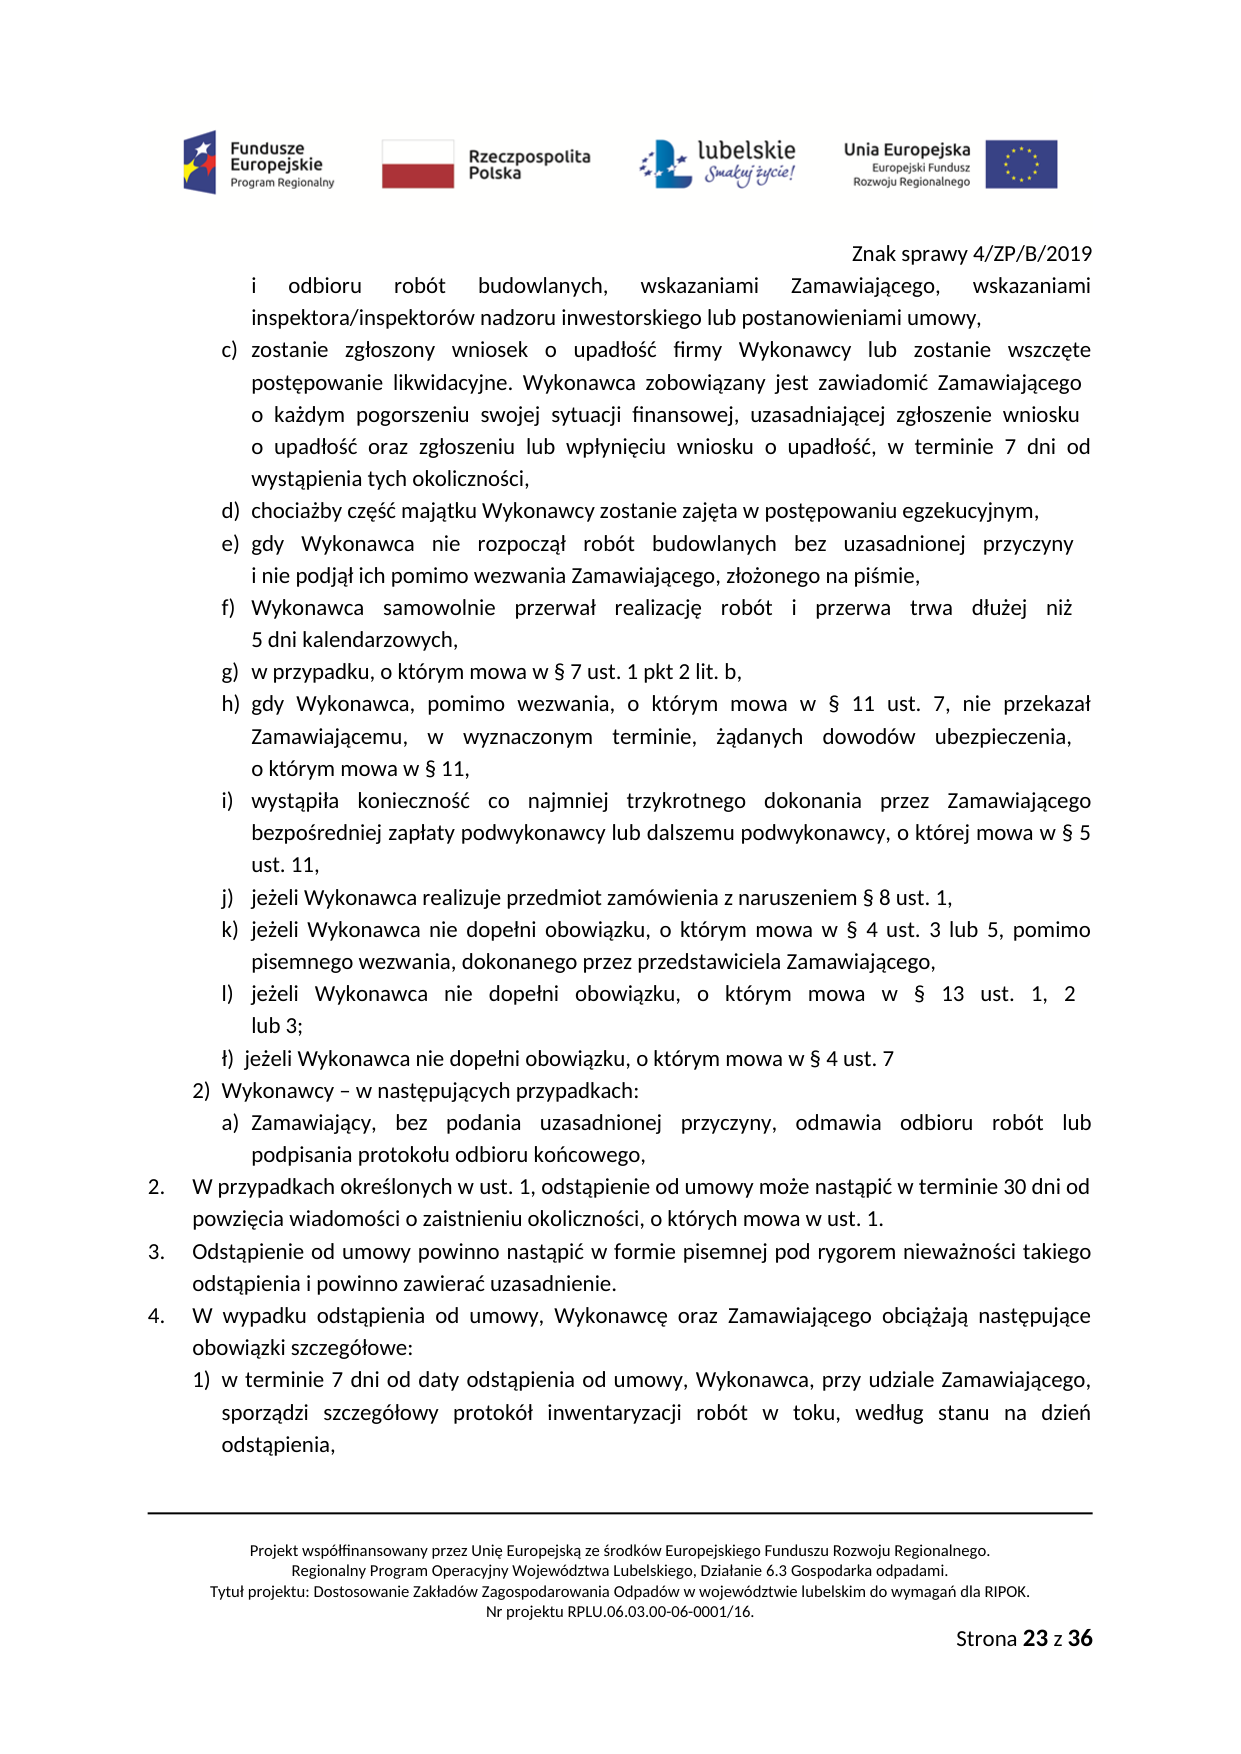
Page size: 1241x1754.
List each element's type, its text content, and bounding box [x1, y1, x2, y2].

picture [147, 83, 1093, 236]
list w terminie 7 dni od daty odstąpienia od umowy, Wykonawca, przy udziale Zamawiającego, sporządzi szczegółowy protokół inwentaryzacji robót w toku, według stanu na dzień odstąpienia, [192, 1366, 1093, 1458]
list w przypadku, o którym mowa w § 7 ust. 1 pkt 2 lit. b, [221, 657, 1093, 685]
list gdy Wykonawca nie rozpoczął robót budowlanych bez uzasadnionej przyczyny i nie podjął ich pomimo wezwania Zamawiającego, złożonego na piśmie, [221, 529, 1093, 589]
list chociażby część majątku Wykonawcy zostanie zajęta w postępowaniu egzekucyjnym, [221, 496, 1093, 524]
list Wykonawcy – w następujących przypadkach: [192, 1076, 1093, 1104]
list Wykonawca samowolnie przerwał realizację robót i przerwa trwa dłużej niż 5 dni kalendarzowych, [221, 593, 1093, 653]
text ł) jeżeli Wykonawca nie dopełni obowiązku, o którym mowa w § 4 ust. 7 [221, 1044, 1093, 1072]
list Odstąpienie od umowy powinno nastąpić w formie pisemnej pod rygorem nieważności takiego odstąpienia i powinno zawierać uzasadnienie. [148, 1237, 1093, 1297]
list gdy Wykonawca, pomimo wezwania, o którym mowa w § 11 ust. 7, nie przekazał Zamawiającemu, w wyznaczonym terminie, żądanych dowodów ubezpieczenia, o którym mowa w § 11, [221, 689, 1093, 782]
list jeżeli Wykonawca realizuje przedmiot zamówienia z naruszeniem § 8 ust. 1, [221, 883, 1093, 911]
list jeżeli Wykonawca nie dopełni obowiązku, o którym mowa w § 4 ust. 3 lub 5, pomimo pisemnego wezwania, dokonanego przez przedstawiciela Zamawiającego, [221, 915, 1093, 975]
list Zamawiający, bez podania uzasadnionej przyczyny, odmawia odbioru robót lub podpisania protokołu odbioru końcowego, [221, 1108, 1093, 1168]
list jeżeli Wykonawca nie dopełni obowiązku, o którym mowa w § 13 ust. 1, 2 lub 3; [221, 979, 1093, 1039]
list zostanie zgłoszony wniosek o upadłość firmy Wykonawcy lub zostanie wszczęte postępowanie likwidacyjne. Wykonawca zobowiązany jest zawiadomić Zamawiającego o każdym pogorszeniu swojej sytuacji finansowej, uzasadniającej zgłoszenie wniosku o upadłość oraz zgłoszeniu lub wpłynięciu wniosku o upadłość, w terminie 7 dni od wystąpienia tych okoliczności, [221, 336, 1093, 492]
list W wypadku odstąpienia od umowy, Wykonawcę oraz Zamawiającego obciążają następujące obowiązki szczegółowe: [148, 1301, 1093, 1361]
list wystąpiła konieczność co najmniej trzykrotnego dokonania przez Zamawiającego bezpośredniej zapłaty podwykonawcy lub dalszemu podwykonawcy, o której mowa w § 5 ust. 11, [221, 786, 1093, 878]
list W przypadkach określonych w ust. 1, odstąpienie od umowy może nastąpić w terminie 30 dni od powzięcia wiadomości o zaistnieniu okoliczności, o których mowa w ust. 1. [148, 1172, 1093, 1233]
